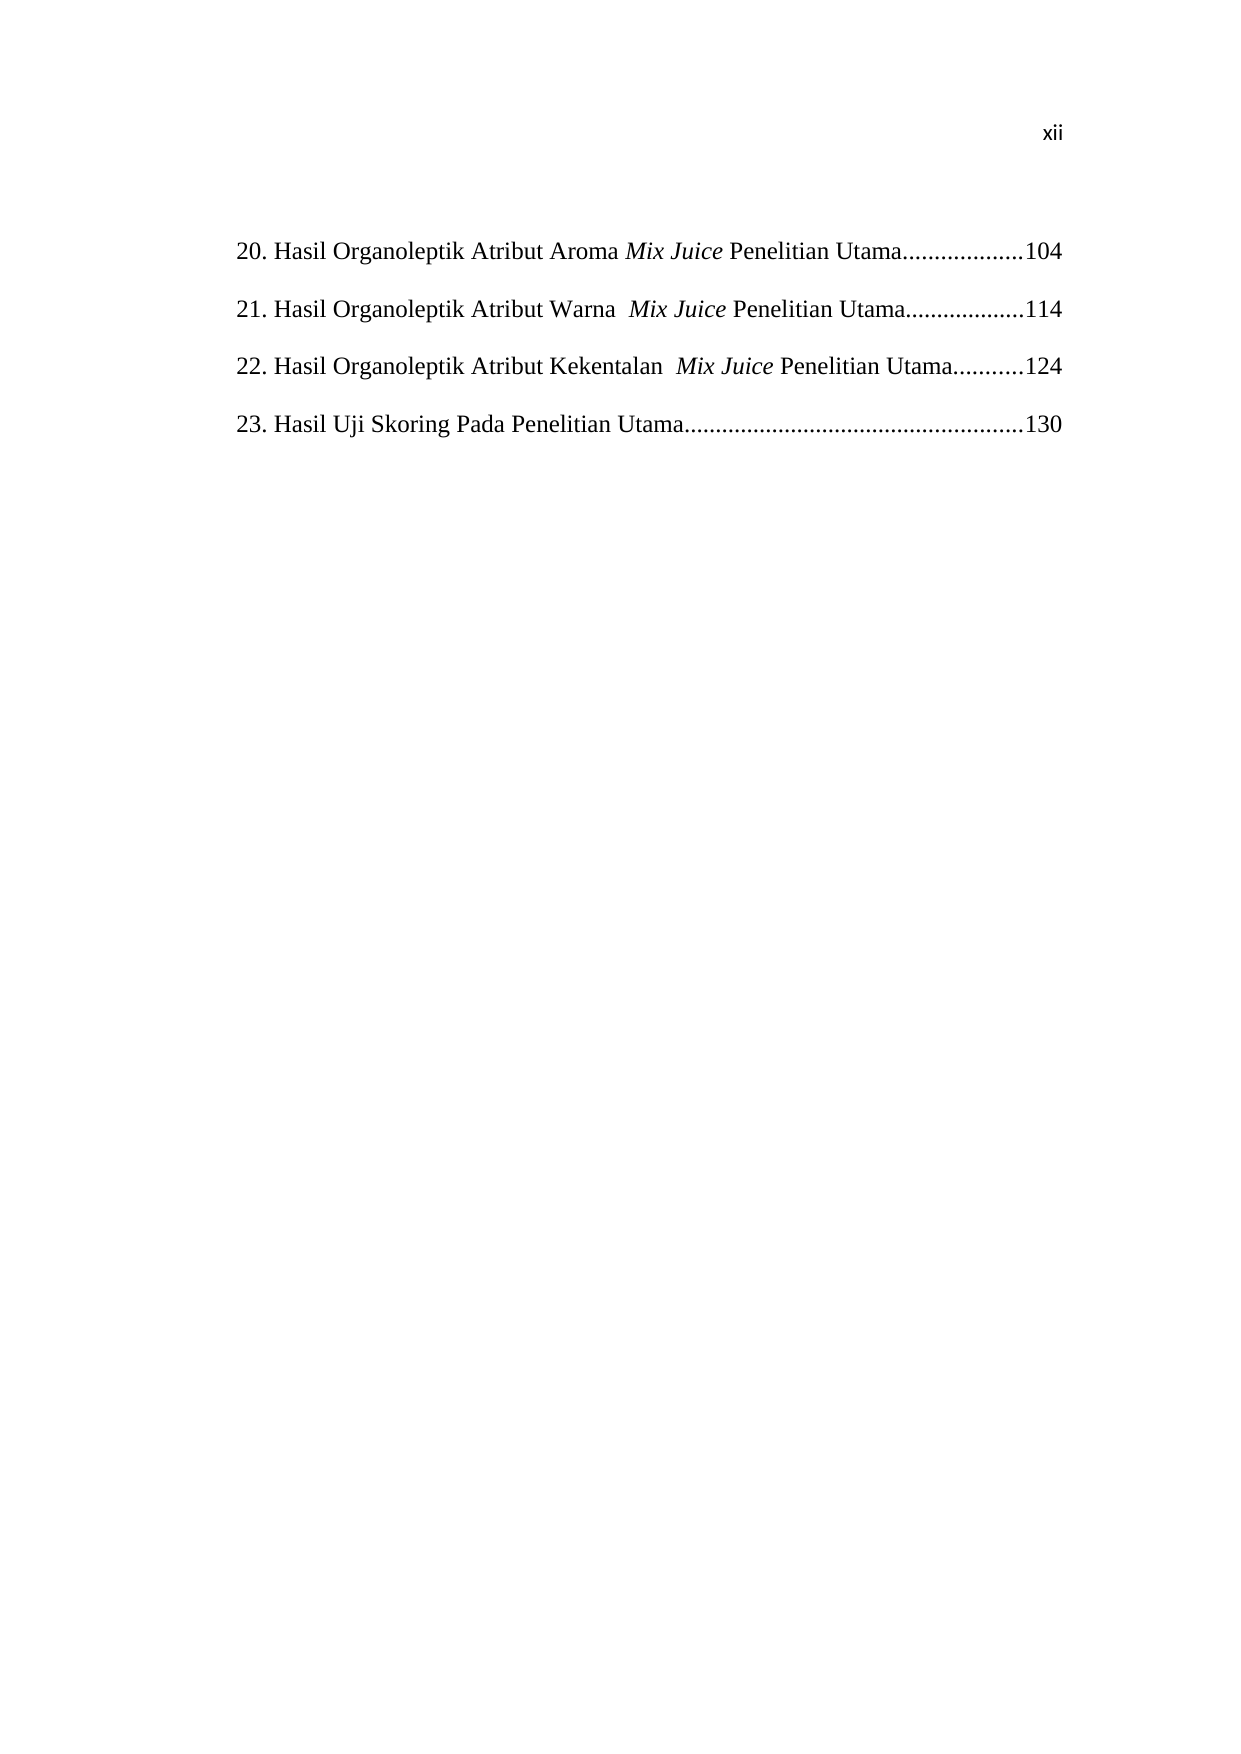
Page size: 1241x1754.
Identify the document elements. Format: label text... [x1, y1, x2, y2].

text 22. Hasil Organoleptik Atribut Kekentalan Mix Juice Penelitian Utama 124 [236, 351, 1063, 380]
text 23. Hasil Uji Skoring Pada Penelitian Utama 130 [236, 409, 1063, 437]
text 20. Hasil Organoleptik Atribut Aroma Mix Juice Penelitian Utama 104 [236, 236, 1063, 265]
text 21. Hasil Organoleptik Atribut Warna Mix Juice Penelitian Utama 114 [236, 294, 1063, 322]
